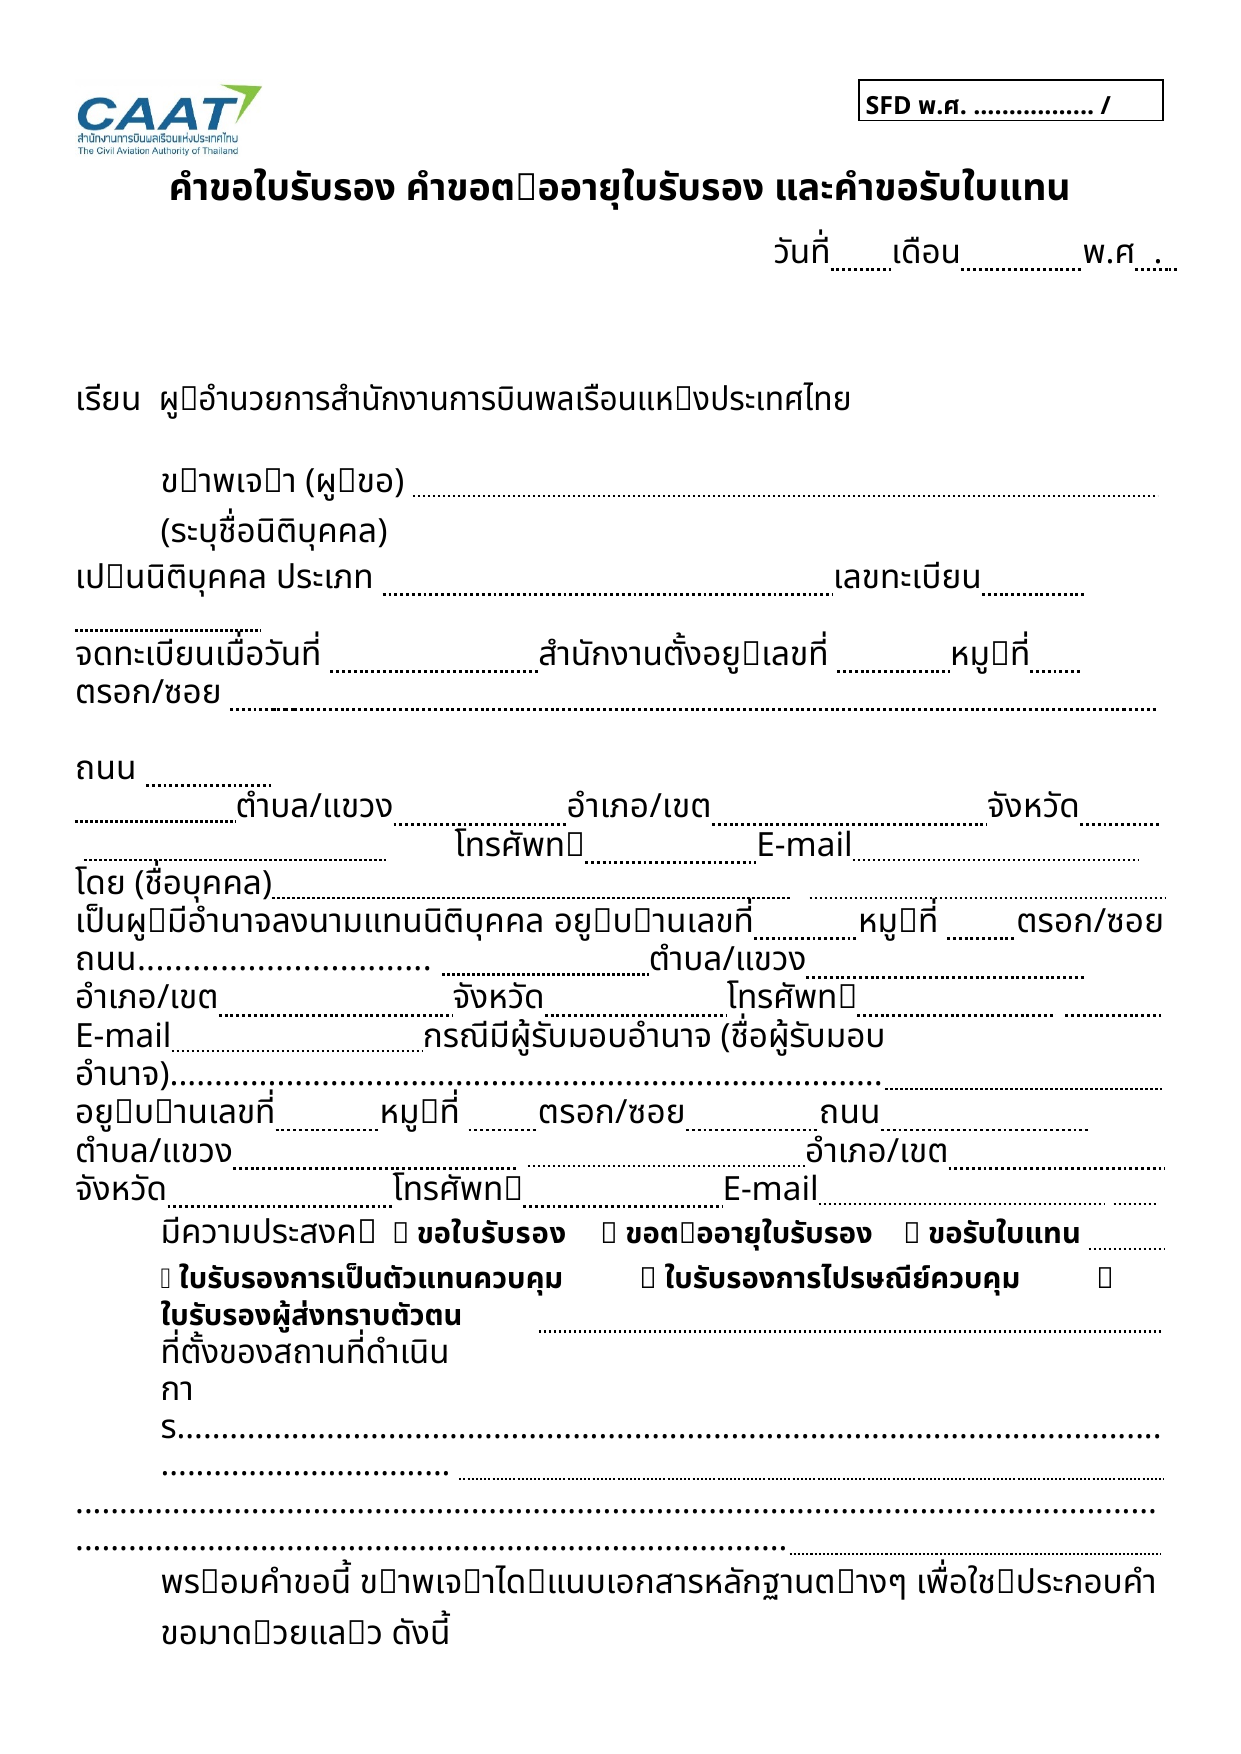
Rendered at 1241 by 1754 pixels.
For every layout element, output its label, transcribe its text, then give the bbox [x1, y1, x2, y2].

text ............................................................................................................................................................................................................ [75, 1483, 1165, 1558]
text ขาพเจา (ผูขอ) (ระบุชื่อนิติบุคคล) [160, 456, 1165, 558]
text เปนนิติบุคคล ประเภท เลขทะเบียน . [75, 558, 1138, 634]
text ที่ตั้งของสถานที่ดำเนินการ................................................................................................................................................. [160, 1333, 1165, 1483]
list คําขอใบรับรอง คําขอตออายุใบรับรอง และคําขอรับใบแทน [75, 160, 1165, 217]
text จดทะเบียนเมื่อวันที่ สํานักงานตั้งอยูเลขที่ หมูที่ ตรอก/ซอย . ถนน ตําบล/แขวง อําเภอ/เขต จังหวัด . โทรศัพท E-mail โดย (ชื่อบุคคล) . เป็นผูมีอํานาจลงนามแทนนิติบุคคล อยูบานเลขที่ หมูที่ ตรอก/ซอย ถนน................................ ตําบล/แขวง อําเภอ/เขต จังหวัด โทรศัพท . E-mail กรณีมีผู้รับมอบอำนาจ (ชื่อผู้รับมอบอำนาจ)................................................................................ [75, 634, 1165, 1093]
text อยูบานเลขที่ หมูที่ ตรอก/ซอย ถนน . ตําบล/แขวง . อําเภอ/เขต จังหวัด โทรศัพท E-mail . [75, 1093, 1165, 1208]
text เรียน ผูอํานวยการสํานักงานการบินพลเรือนแหงประเทศไทย [75, 380, 1165, 418]
text ใบรับรองการเป็นตัวแทนควบคุม ใบรับรองการไปรษณีย์ควบคุม ใบรับรองผู้ส่งทราบตัวตน [160, 1258, 1165, 1333]
text พรอมคําขอนี้ ขาพเจาไดแนบเอกสารหลักฐานตางๆ เพื่อใชประกอบคําขอมาดวยแลว ดังนี้ [160, 1558, 1165, 1659]
text วันที่ เดือน พ.ศ . . [85, 228, 1179, 324]
picture [75, 79, 263, 161]
text มีความประสงค ขอใบรับรอง ขอตออายุใบรับรอง ขอรับใบแทน [160, 1208, 1165, 1258]
